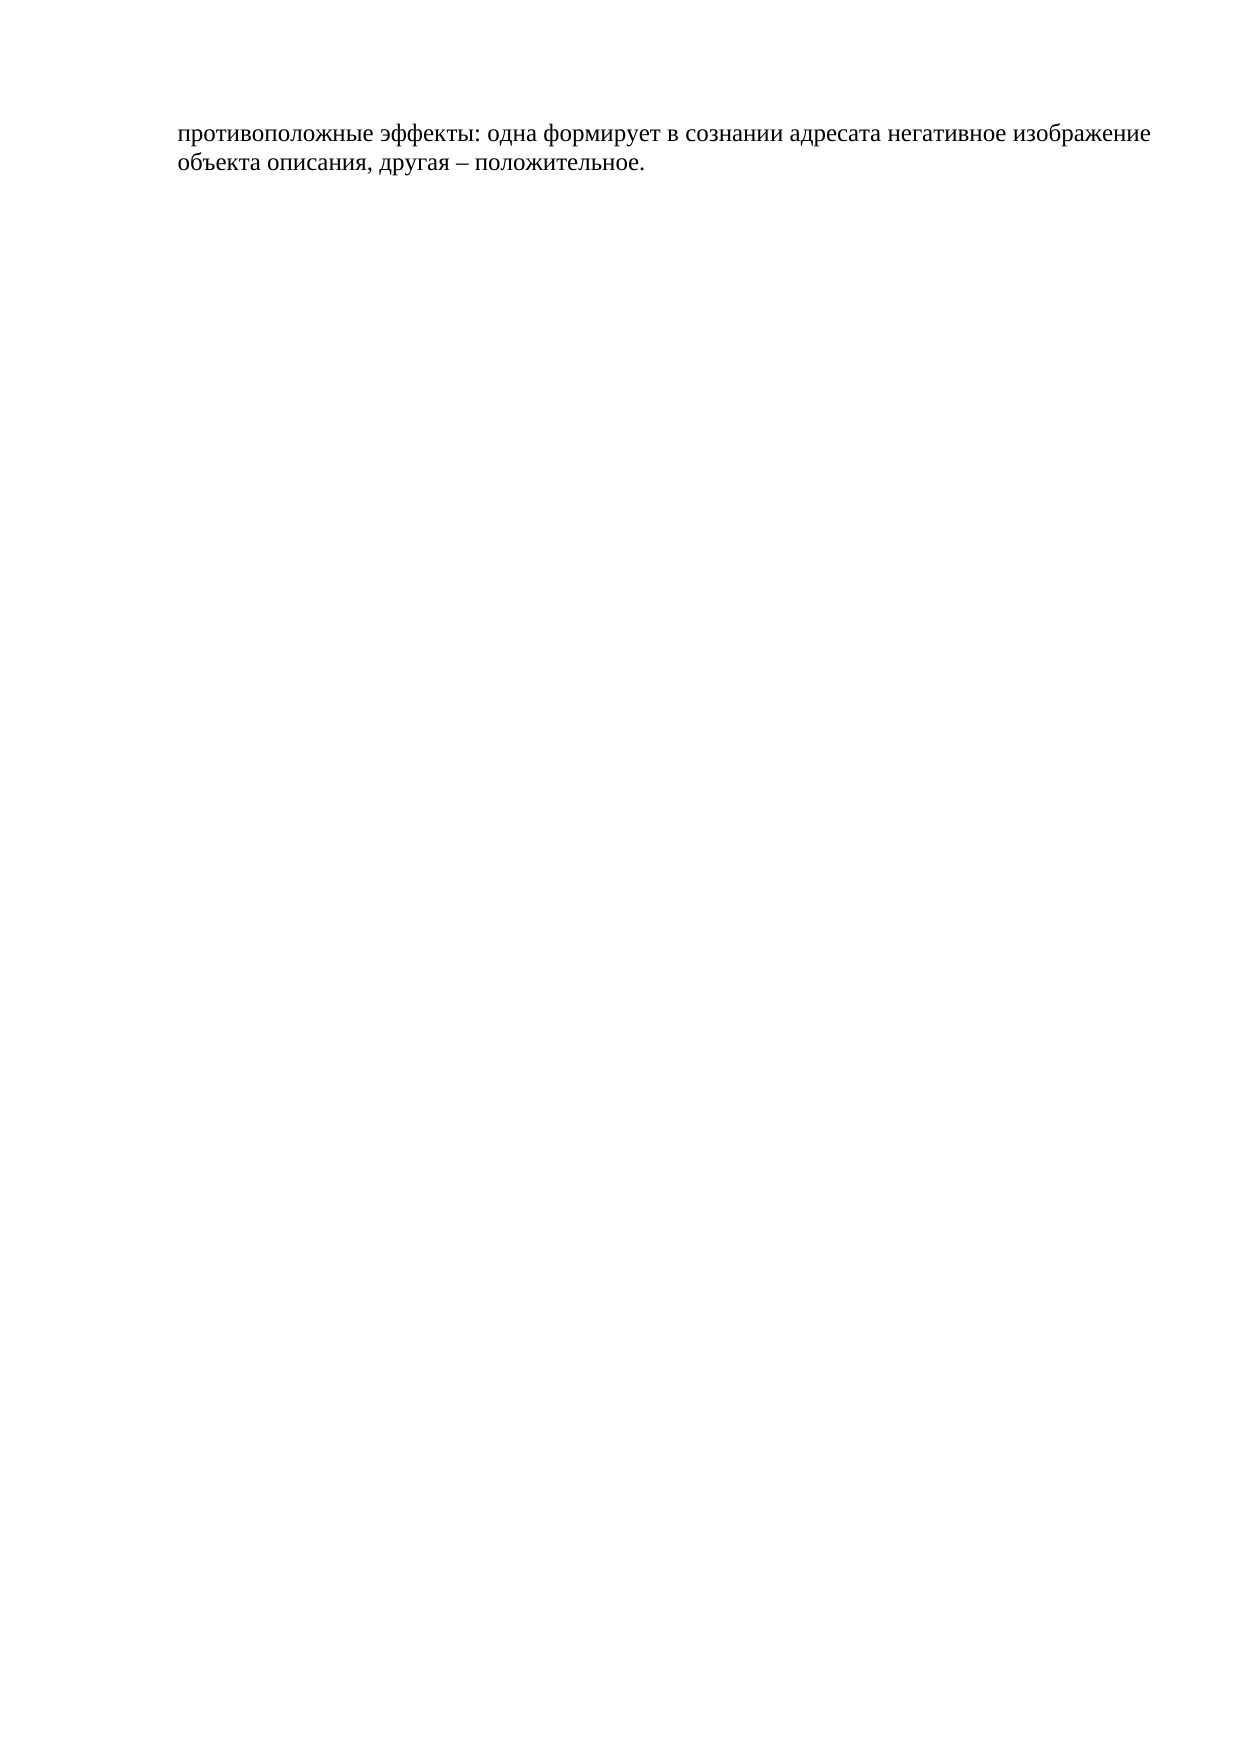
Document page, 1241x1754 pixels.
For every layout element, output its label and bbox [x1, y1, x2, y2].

text [177, 118, 1152, 176]
